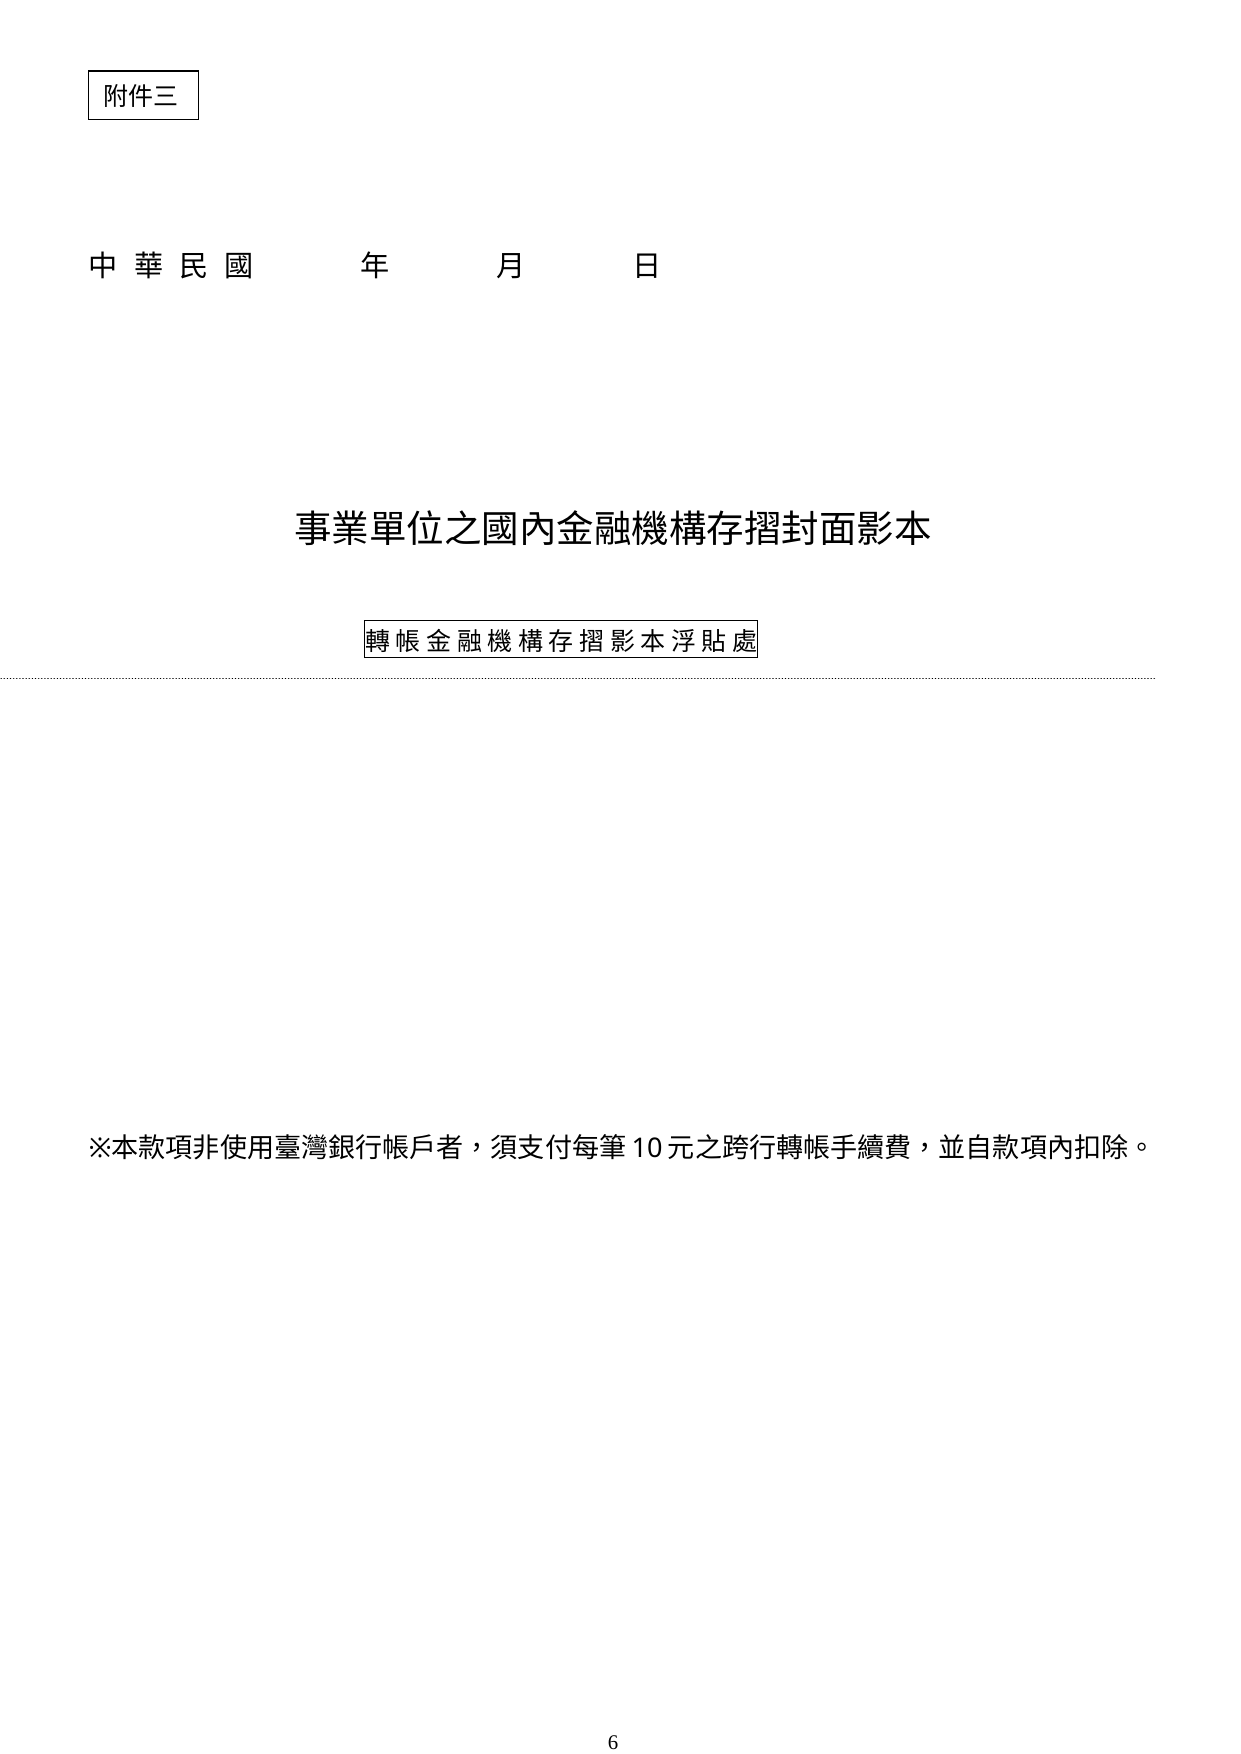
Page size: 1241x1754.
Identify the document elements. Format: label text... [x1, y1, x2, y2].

text 轉 帳 金 融 機 構 存 摺 影 本 浮 貼 處 [0, 602, 1137, 677]
text ※本款項非使用臺灣銀行帳戶者，須支付每筆10元之跨行轉帳手續費，並自款項內扣除。 [89, 1108, 1137, 1183]
text 中華民國 年 月 日 [89, 227, 1137, 302]
text 事業單位之國內金融機構存摺封面影本 [89, 489, 1137, 564]
